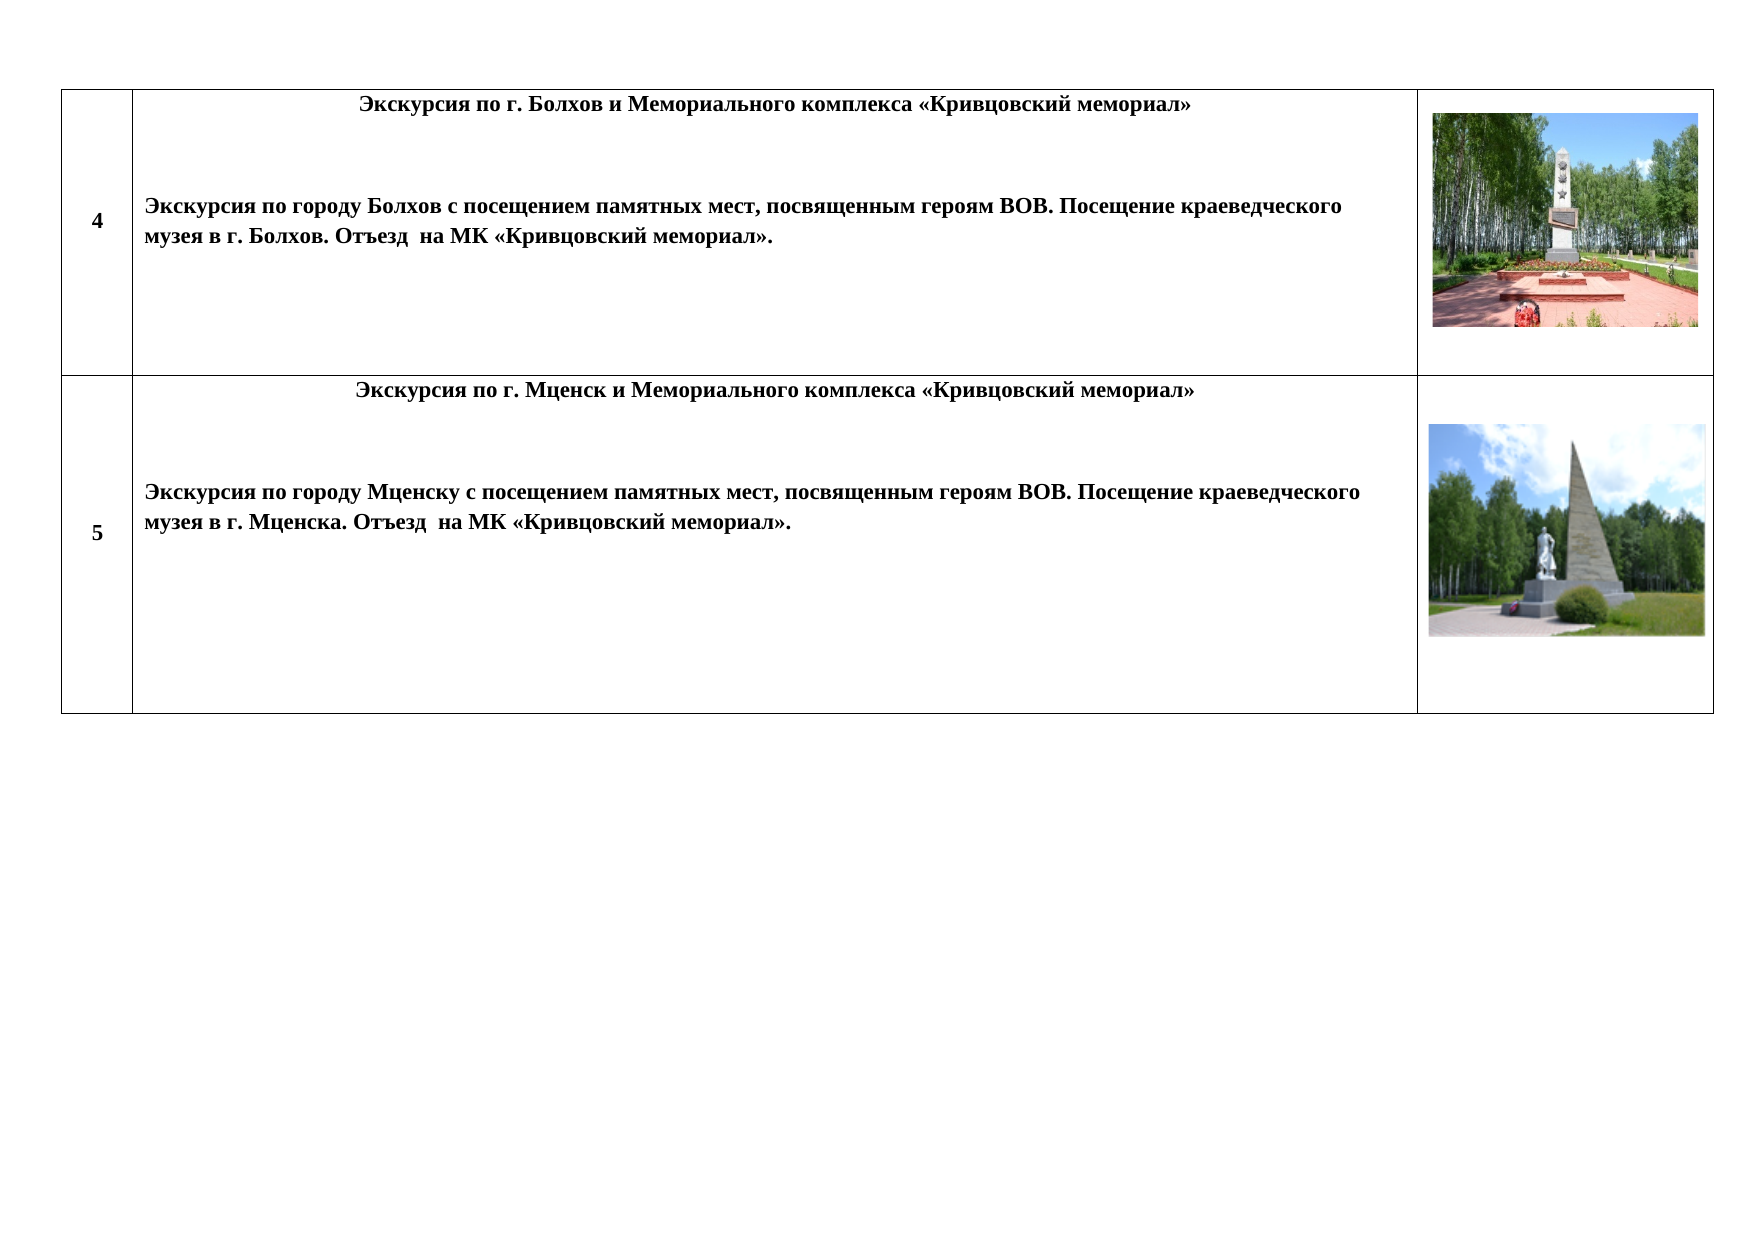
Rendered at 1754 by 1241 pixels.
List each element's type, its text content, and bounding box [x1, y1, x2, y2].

table_cell Экскурсия по г. Болхов и Мемориального комплекса «Кривцовский мемориал» Экскурсия по городу Болхов с посещением памятных мест, посвященным героям ВОВ. Посещение краеведческого музея в г. Болхов. Отъезд на МК «Кривцовский мемориал». [133, 90, 1417, 375]
table_cell [1418, 90, 1713, 375]
picture [1428, 424, 1707, 640]
table_cell 4 [62, 90, 132, 375]
table_cell [1418, 376, 1713, 713]
picture [1432, 113, 1699, 327]
table_cell Экскурсия по г. Мценск и Мемориального комплекса «Кривцовский мемориал» Экскурсия по городу Мценску с посещением памятных мест, посвященным героям ВОВ. Посещение краеведческого музея в г. Мценска. Отъезд на МК «Кривцовский мемориал». [133, 376, 1417, 713]
table_cell 5 [62, 376, 132, 713]
